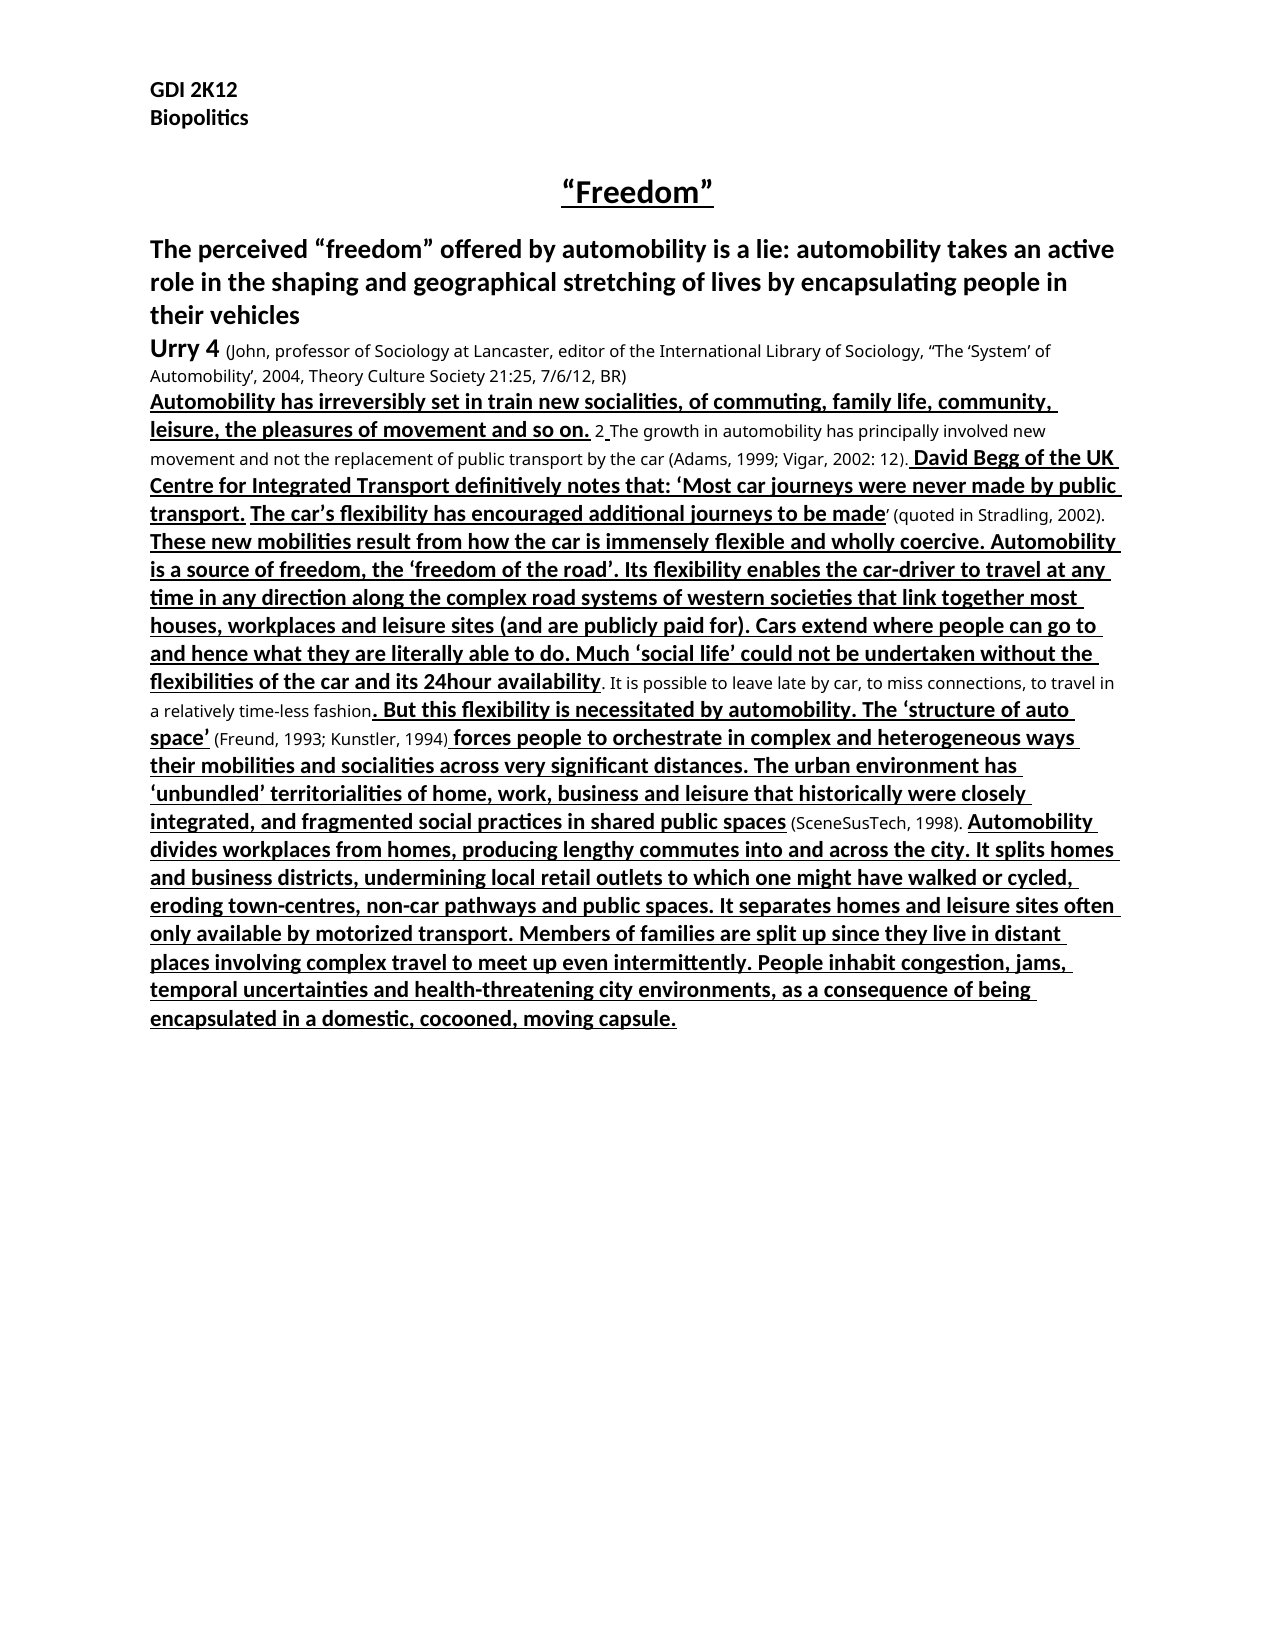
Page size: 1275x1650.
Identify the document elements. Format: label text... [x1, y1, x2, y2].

text Automobility has irreversibly set in train new socialities, of commuting, family life, community, leisure, the pleasures of movement and so on. 2 The growth in automobility has principally involved new movement and not the replacement of public transport by the car (Adams, 1999; Vigar, 2002: 12). David Begg of the UK Centre for Integrated Transport deﬁnitively notes that: ‘Most car journeys were never made by public transport. The car’s ﬂexibility has encouraged additional journeys to be made’ (quoted in Stradling, 2002). These new mobilities result from how the car is immensely ﬂexible and wholly coercive. Automobility is a source of freedom, the ‘freedom of the road’. Its ﬂexibility enables the car-driver to travel at any time in any direction along the complex road systems of western societies that link together most houses, workplaces and leisure sites (and are publicly paid for). Cars extend where people can go to and hence what they are literally able to do. Much ‘social life’ could not be undertaken without the ﬂexibilities of the car and its 24hour availability. It is possible to leave late by car, to miss connections, to travel in a relatively time-less fashion. But this ﬂexibility is necessitated by automobility. The ‘structure of auto space’ (Freund, 1993; Kunstler, 1994) forces people to orchestrate in complex and heterogeneous ways their mobilities and socialities across very signiﬁcant distances. The urban environment has ‘unbundled’ territorialities of home, work, business and leisure that historically were closely integrated, and fragmented social practices in shared public spaces (SceneSusTech, 1998). Automobility divides workplaces from homes, producing lengthy commutes into and across the city. It splits homes and business districts, undermining local retail outlets to which one might have walked or cycled, eroding town-centres, non-car pathways and public spaces. It separates homes and leisure sites often only available by motorized transport. Members of families are split up since they live in distant places involving complex travel to meet up even intermittently. People inhabit congestion, jams, temporal uncertainties and health-threatening city environments, as a consequence of being encapsulated in a domestic, cocooned, moving capsule. [150, 387, 1125, 1032]
text Urry 4 (John, professor of Sociology at Lancaster, editor of the International Library of Sociology, “The ‘System’ of Automobility’, 2004, Theory Culture Society 21:25, 7/6/12, BR) [150, 331, 1125, 387]
subtitle The perceived “freedom” offered by automobility is a lie: automobility takes an active role in the shaping and geographical stretching of lives by encapsulating people in their vehicles [150, 232, 1125, 331]
subtitle “Freedom” [150, 171, 1125, 212]
